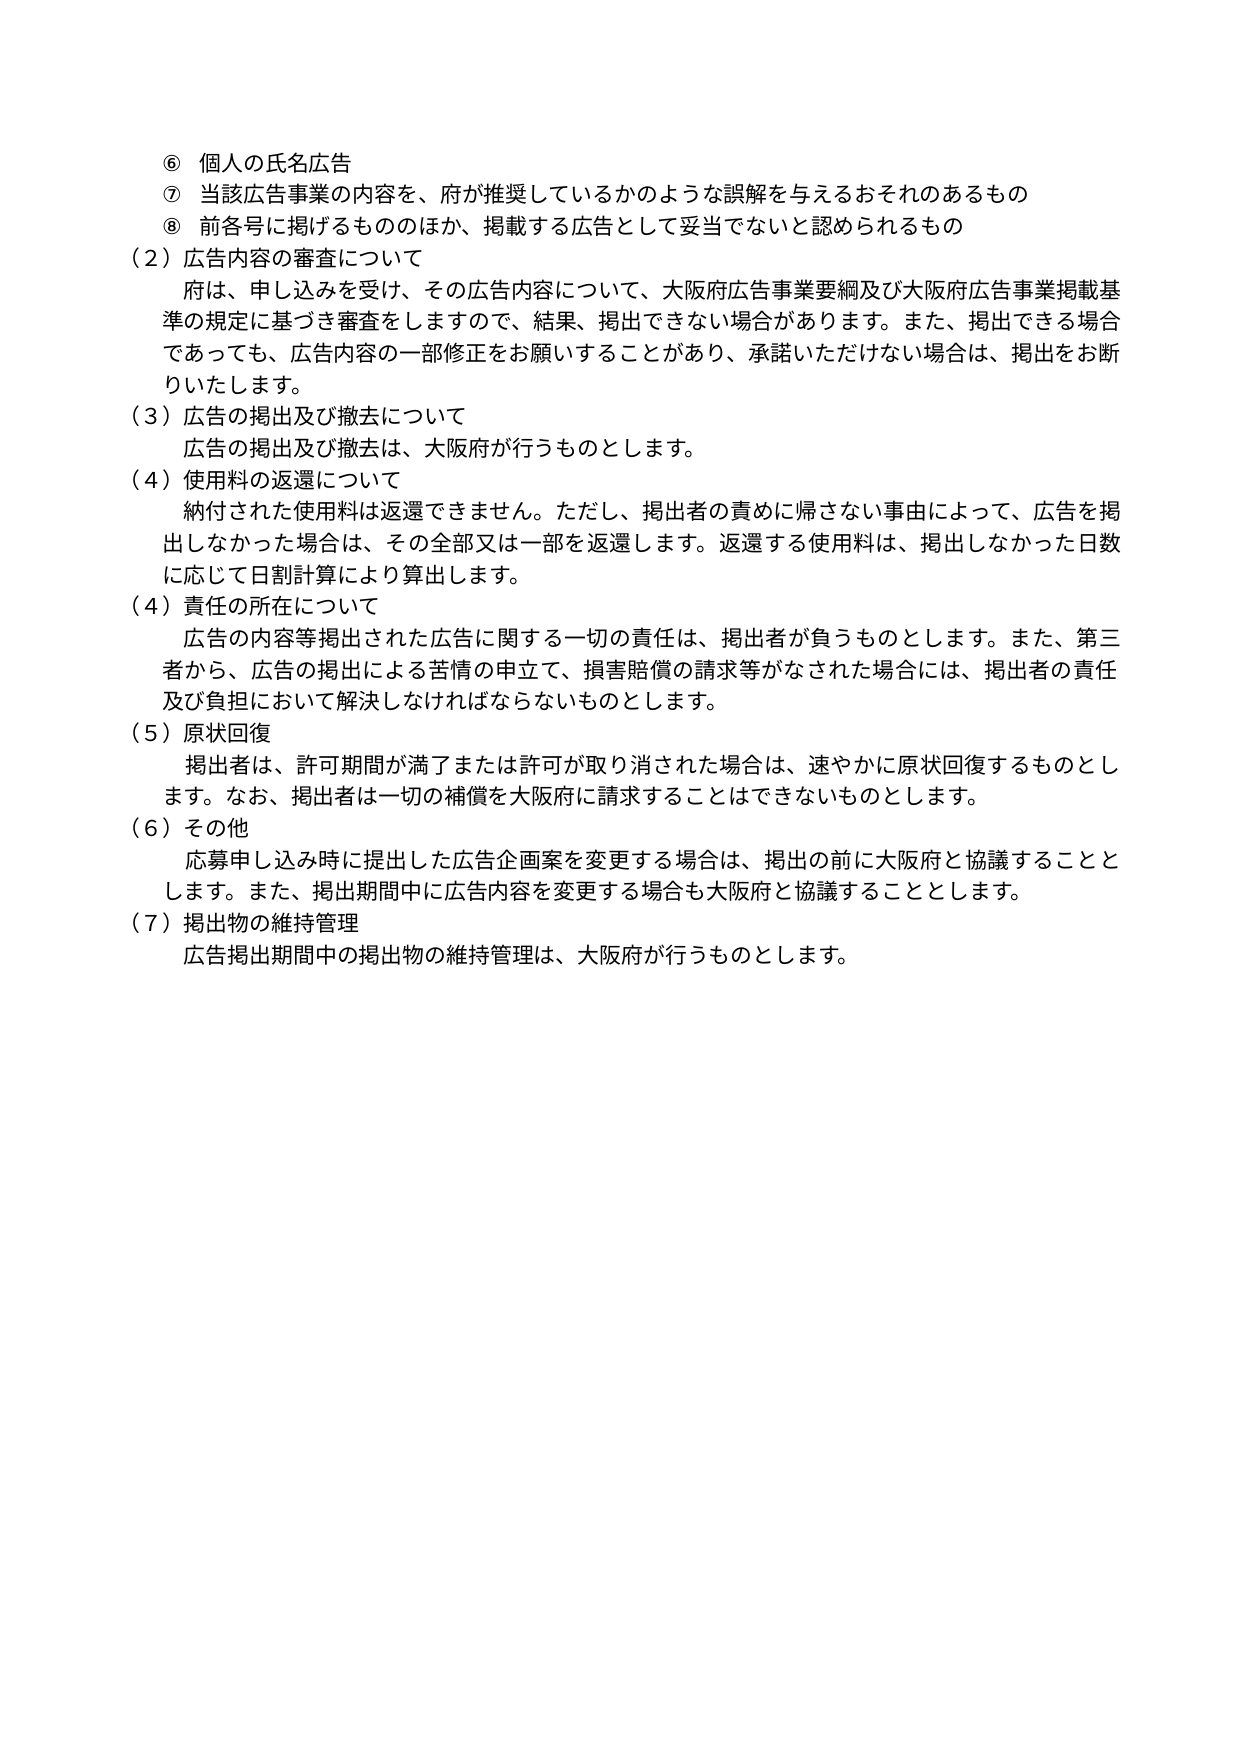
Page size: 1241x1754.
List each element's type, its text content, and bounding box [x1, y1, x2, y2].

text （３）広告の掲出及び撤去について [118, 399, 1122, 431]
list 前各号に掲げるもののほか、掲載する広告として妥当でないと認められるもの [162, 209, 1122, 241]
text （７）掲出物の維持管理 [118, 906, 1122, 938]
text （４）責任の所在について [118, 589, 1122, 621]
text （６）その他 [118, 811, 1122, 843]
text 府は、申し込みを受け、その広告内容について、大阪府広告事業要綱及び大阪府広告事業掲載基準の規定に基づき審査をしますので、結果、掲出できない場合があります。また、掲出できる場合であっても、広告内容の一部修正をお願いすることがあり、承諾いただけない場合は、掲出をお断りいたします。 [162, 273, 1122, 399]
text 納付された使用料は返還できません。ただし、掲出者の責めに帰さない事由によって、広告を掲出しなかった場合は、その全部又は一部を返還します。返還する使用料は、掲出しなかった日数に応じて日割計算により算出します。 [162, 494, 1122, 589]
text 広告の内容等掲出された広告に関する一切の責任は、掲出者が負うものとします。また、第三者から、広告の掲出による苦情の申立て、損害賠償の請求等がなされた場合には、掲出者の責任及び負担において解決しなければならないものとします。 [162, 621, 1122, 716]
text （２）広告内容の審査について [118, 241, 1122, 273]
text （４）使用料の返還について [118, 463, 1122, 494]
text （５）原状回復 [118, 716, 1122, 748]
list 個人の氏名広告 [162, 146, 1122, 177]
list 当該広告事業の内容を、府が推奨しているかのような誤解を与えるおそれのあるもの [162, 177, 1122, 209]
text 掲出者は、許可期間が満了または許可が取り消された場合は、速やかに原状回復するものとします。なお、掲出者は一切の補償を大阪府に請求することはできないものとします。 [118, 748, 1122, 811]
text 広告の掲出及び撤去は、大阪府が行うものとします。 [162, 431, 1122, 463]
text 広告掲出期間中の掲出物の維持管理は、大阪府が行うものとします。 [118, 938, 1122, 969]
text 応募申し込み時に提出した広告企画案を変更する場合は、掲出の前に大阪府と協議することとします。また、掲出期間中に広告内容を変更する場合も大阪府と協議することとします。 [118, 843, 1122, 906]
